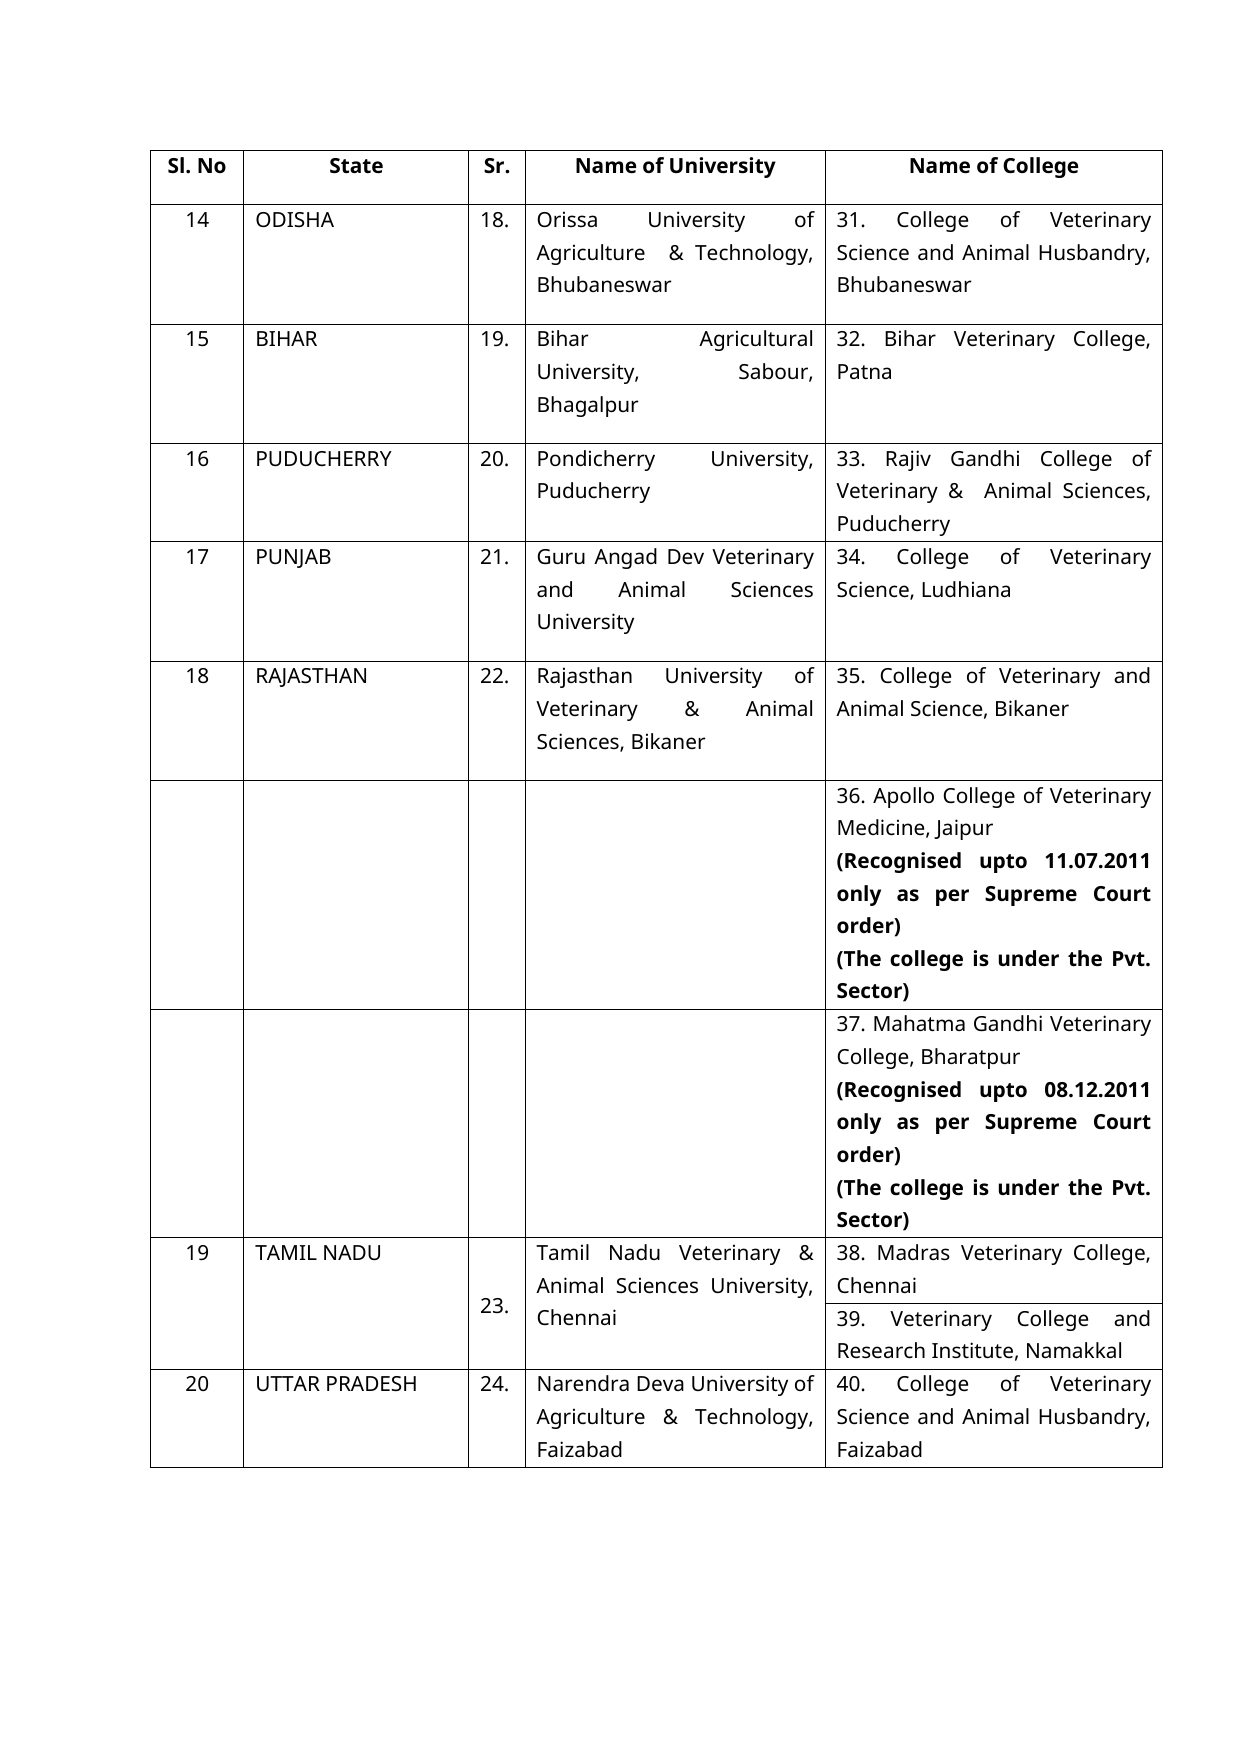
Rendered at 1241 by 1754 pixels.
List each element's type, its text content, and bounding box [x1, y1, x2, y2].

table_cell BIHAR [244, 325, 468, 443]
table_cell 16 [151, 444, 243, 541]
table_cell TAMIL NADU [244, 1238, 468, 1368]
table_cell 14 [151, 205, 243, 323]
table_cell 37. Mahatma Gandhi Veterinary College, Bharatpur (Recognised upto 08.12.2011 only as per Supreme Court order) (The college is under the Pvt. Sector) [826, 1010, 1162, 1237]
table_cell 32. Bihar Veterinary College, Patna [826, 325, 1162, 443]
table_cell [151, 1010, 243, 1237]
table_cell 33. Rajiv Gandhi College of Veterinary & Animal Sciences, Puducherry [826, 444, 1162, 541]
table_cell 15 [151, 325, 243, 443]
table_cell UTTAR PRADESH [244, 1370, 468, 1467]
table_cell Narendra Deva University of Agriculture & Technology, Faizabad [526, 1370, 825, 1467]
table_cell 38. Madras Veterinary College, Chennai [826, 1238, 1162, 1303]
table_cell 18. [469, 205, 525, 323]
table_cell 40. College of Veterinary Science and Animal Husbandry, Faizabad [826, 1370, 1162, 1467]
table_cell 39. Veterinary College and Research Institute, Namakkal [826, 1304, 1162, 1368]
table_cell 20 [151, 1370, 243, 1467]
table_cell [151, 781, 243, 1008]
table_cell Rajasthan University of Veterinary & Animal Sciences, Bikaner [526, 662, 825, 780]
table_cell [244, 1010, 468, 1237]
table_header State [244, 151, 468, 204]
table_cell 20. [469, 444, 525, 541]
table_cell 36. Apollo College of Veterinary Medicine, Jaipur (Recognised upto 11.07.2011 only as per Supreme Court order) (The college is under the Pvt. Sector) [826, 781, 1162, 1008]
table_cell RAJASTHAN [244, 662, 468, 780]
table_cell 19. [469, 325, 525, 443]
table_cell 31. College of Veterinary Science and Animal Husbandry, Bhubaneswar [826, 205, 1162, 323]
table_cell 17 [151, 542, 243, 661]
table_cell Tamil Nadu Veterinary & Animal Sciences University, Chennai [526, 1238, 825, 1368]
table_cell [469, 781, 525, 1008]
table_cell [244, 781, 468, 1008]
table_cell [526, 1010, 825, 1237]
table_header Name of University [526, 151, 825, 204]
table_header Sr. [469, 151, 525, 204]
table_cell 19 [151, 1238, 243, 1368]
table_cell ODISHA [244, 205, 468, 323]
table_cell 24. [469, 1370, 525, 1467]
table_cell Bihar Agricultural University, Sabour, Bhagalpur [526, 325, 825, 443]
table_cell 34. College of Veterinary Science, Ludhiana [826, 542, 1162, 661]
table_header Sl. No [151, 151, 243, 204]
table_cell 23. [469, 1238, 525, 1368]
table_cell 18 [151, 662, 243, 780]
table_cell 22. [469, 662, 525, 780]
table_cell 35. College of Veterinary and Animal Science, Bikaner [826, 662, 1162, 780]
table_cell 21. [469, 542, 525, 661]
table_cell [469, 1010, 525, 1237]
table_cell PUNJAB [244, 542, 468, 661]
table_cell PUDUCHERRY [244, 444, 468, 541]
table_cell [526, 781, 825, 1008]
table_cell Guru Angad Dev Veterinary and Animal Sciences University [526, 542, 825, 661]
table_header Name of College [826, 151, 1162, 204]
table_cell Pondicherry University, Puducherry [526, 444, 825, 541]
table_cell Orissa University of Agriculture & Technology, Bhubaneswar [526, 205, 825, 323]
